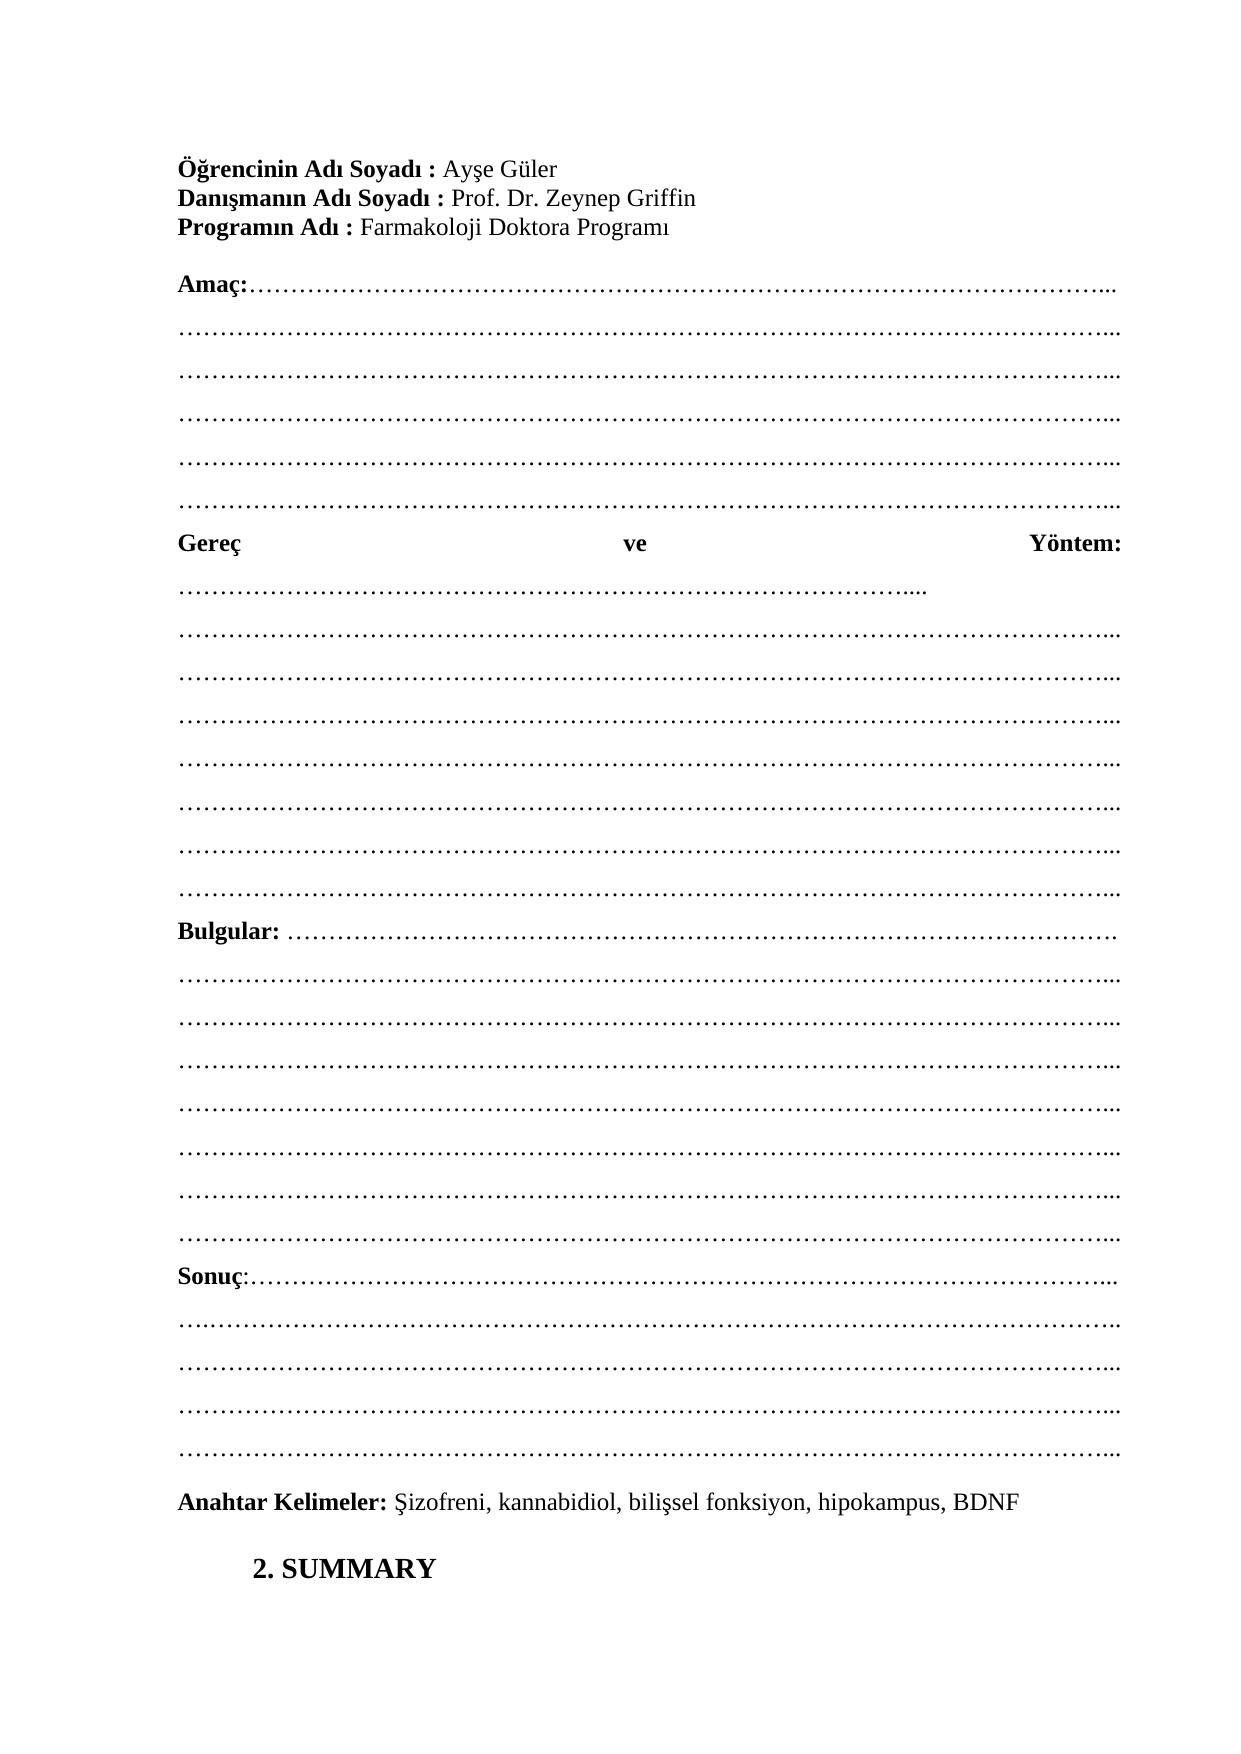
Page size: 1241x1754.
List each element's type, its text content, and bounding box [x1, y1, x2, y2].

text …………………………………………………………………………………………………... [177, 873, 1122, 902]
text …………………………………………………………………………………………………... [177, 1045, 1122, 1074]
text …………………………………………………………………………………………………... [177, 1002, 1122, 1031]
text ….……………………………………………………………………………………………….. [177, 1304, 1122, 1333]
text Gereç ve Yöntem: …………………………………………………………………………….... [177, 528, 1122, 600]
text …………………………………………………………………………………………………... [177, 657, 1122, 686]
text …………………………………………………………………………………………………... [177, 1347, 1122, 1376]
text Öğrencinin Adı Soyadı : Ayşe Güler [177, 154, 1122, 183]
list 2. SUMMARY [177, 1551, 1122, 1584]
text Sonuç:…………………………………………………………………………………………... [177, 1261, 1122, 1290]
text …………………………………………………………………………………………………... [177, 442, 1122, 470]
text …………………………………………………………………………………………………... [177, 312, 1122, 341]
text …………………………………………………………………………………………………... [177, 959, 1122, 988]
text …………………………………………………………………………………………………... [177, 485, 1122, 513]
text …………………………………………………………………………………………………... [177, 355, 1122, 384]
text …………………………………………………………………………………………………... [177, 1132, 1122, 1160]
text …………………………………………………………………………………………………... [177, 1088, 1122, 1117]
text …………………………………………………………………………………………………... [177, 787, 1122, 815]
text Bulgular: ………………………………………………………………………………………. [177, 916, 1122, 945]
text …………………………………………………………………………………………………... [177, 743, 1122, 772]
text …………………………………………………………………………………………………... [177, 1390, 1122, 1419]
text Danışmanın Adı Soyadı : Prof. Dr. Zeynep Griffin [177, 183, 1122, 212]
text Programın Adı : Farmakoloji Doktora Programı [177, 212, 1122, 240]
text …………………………………………………………………………………………………... [177, 830, 1122, 858]
text …………………………………………………………………………………………………... [177, 700, 1122, 729]
text …………………………………………………………………………………………………... [177, 1175, 1122, 1203]
text …………………………………………………………………………………………………... [177, 1218, 1122, 1247]
text Amaç:…………………………………………………………………………………………... [177, 269, 1122, 298]
text …………………………………………………………………………………………………... [177, 398, 1122, 427]
text Anahtar Kelimeler: Şizofreni, kannabidiol, bilişsel fonksiyon, hipokampus, BDNF [177, 1487, 1122, 1516]
text …………………………………………………………………………………………………... [177, 614, 1122, 643]
text …………………………………………………………………………………………………... [177, 1433, 1122, 1462]
